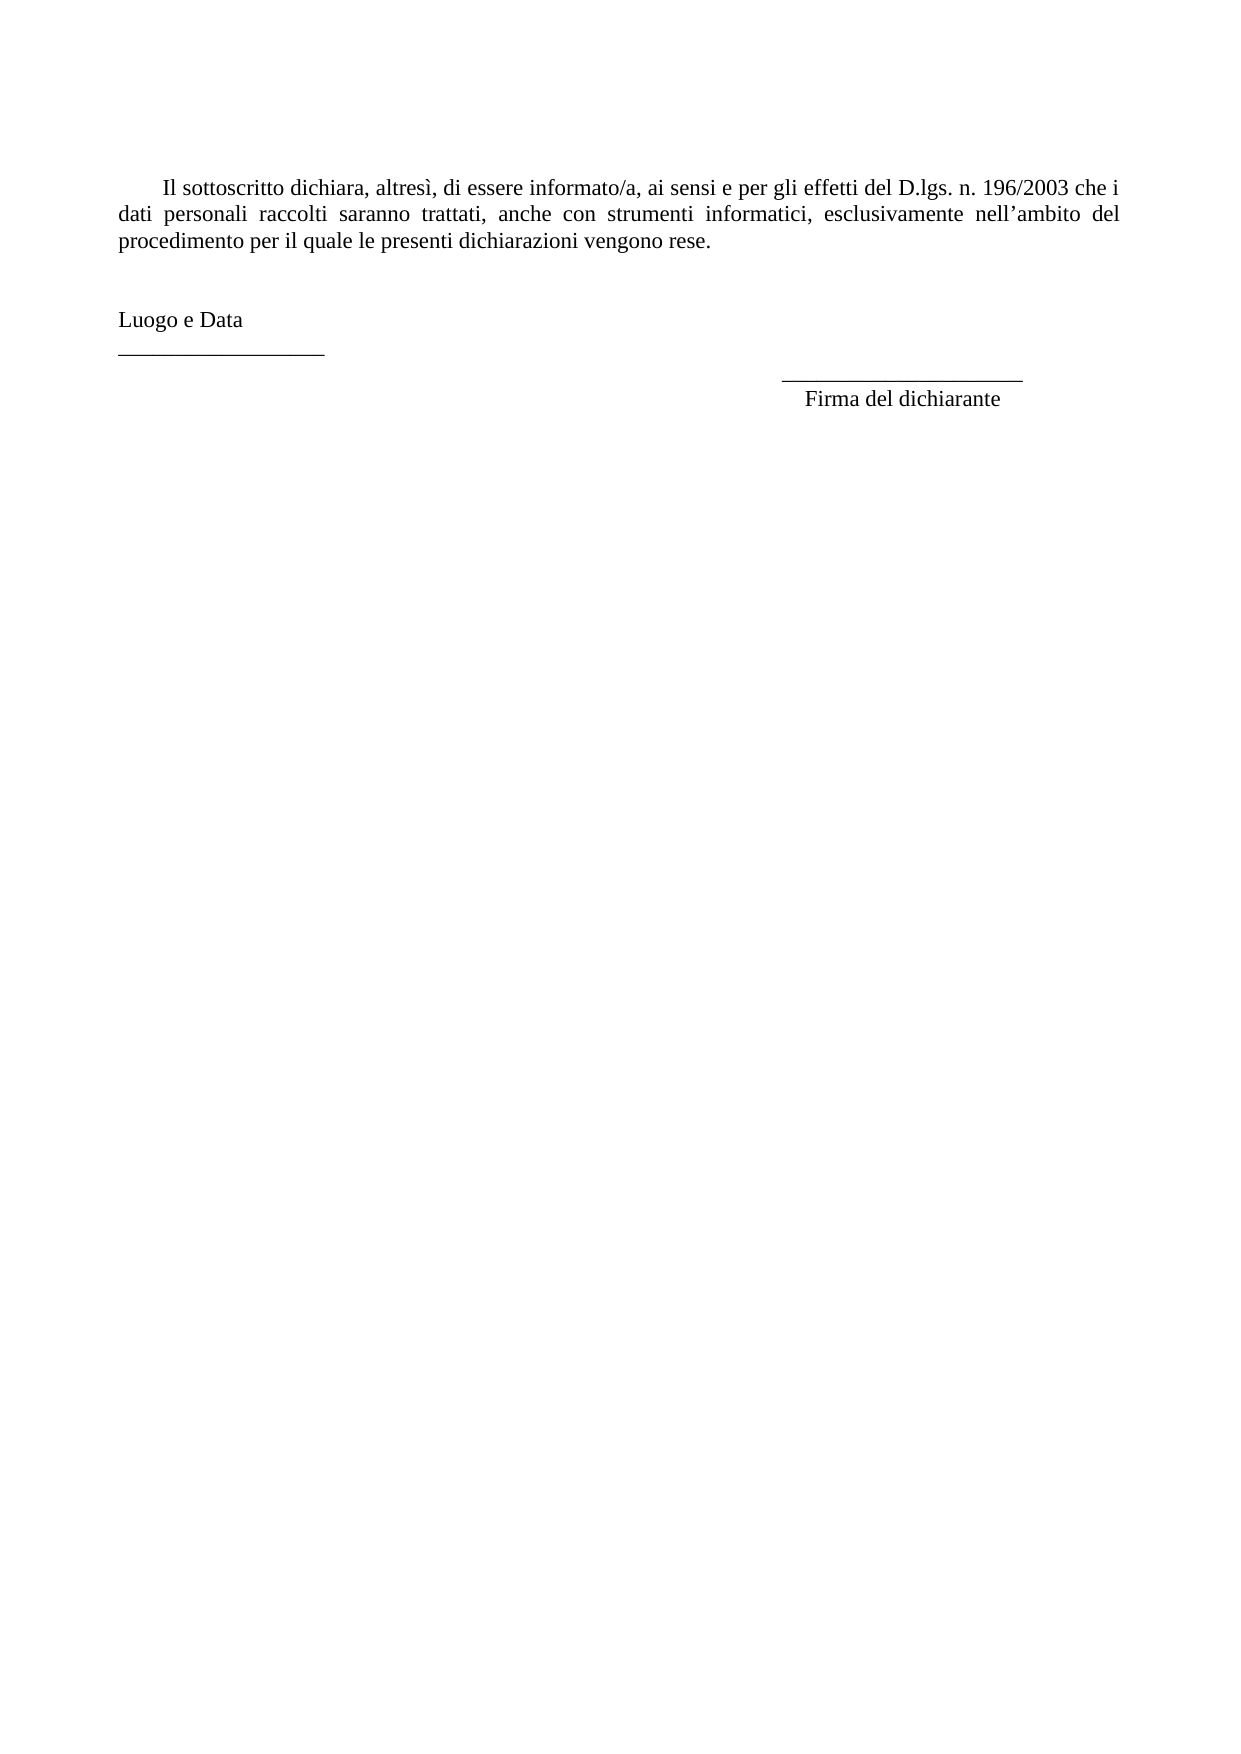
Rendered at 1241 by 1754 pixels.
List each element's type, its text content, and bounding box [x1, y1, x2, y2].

text Firma del dichiarante [118, 385, 1122, 411]
text __________________ [118, 332, 1122, 358]
text _____________________ [118, 358, 1122, 385]
text Il sottoscritto dichiara, altresì, di essere informato/a, ai sensi e per gli effetti del D.lgs. n. 196/2003 che i dati personali raccolti saranno trattati, anche con strumenti informatici, esclusivamente nell’ambito del procedimento per il quale le presenti dichiarazioni vengono rese. [118, 174, 1122, 253]
text Luogo e Data [118, 306, 1122, 332]
